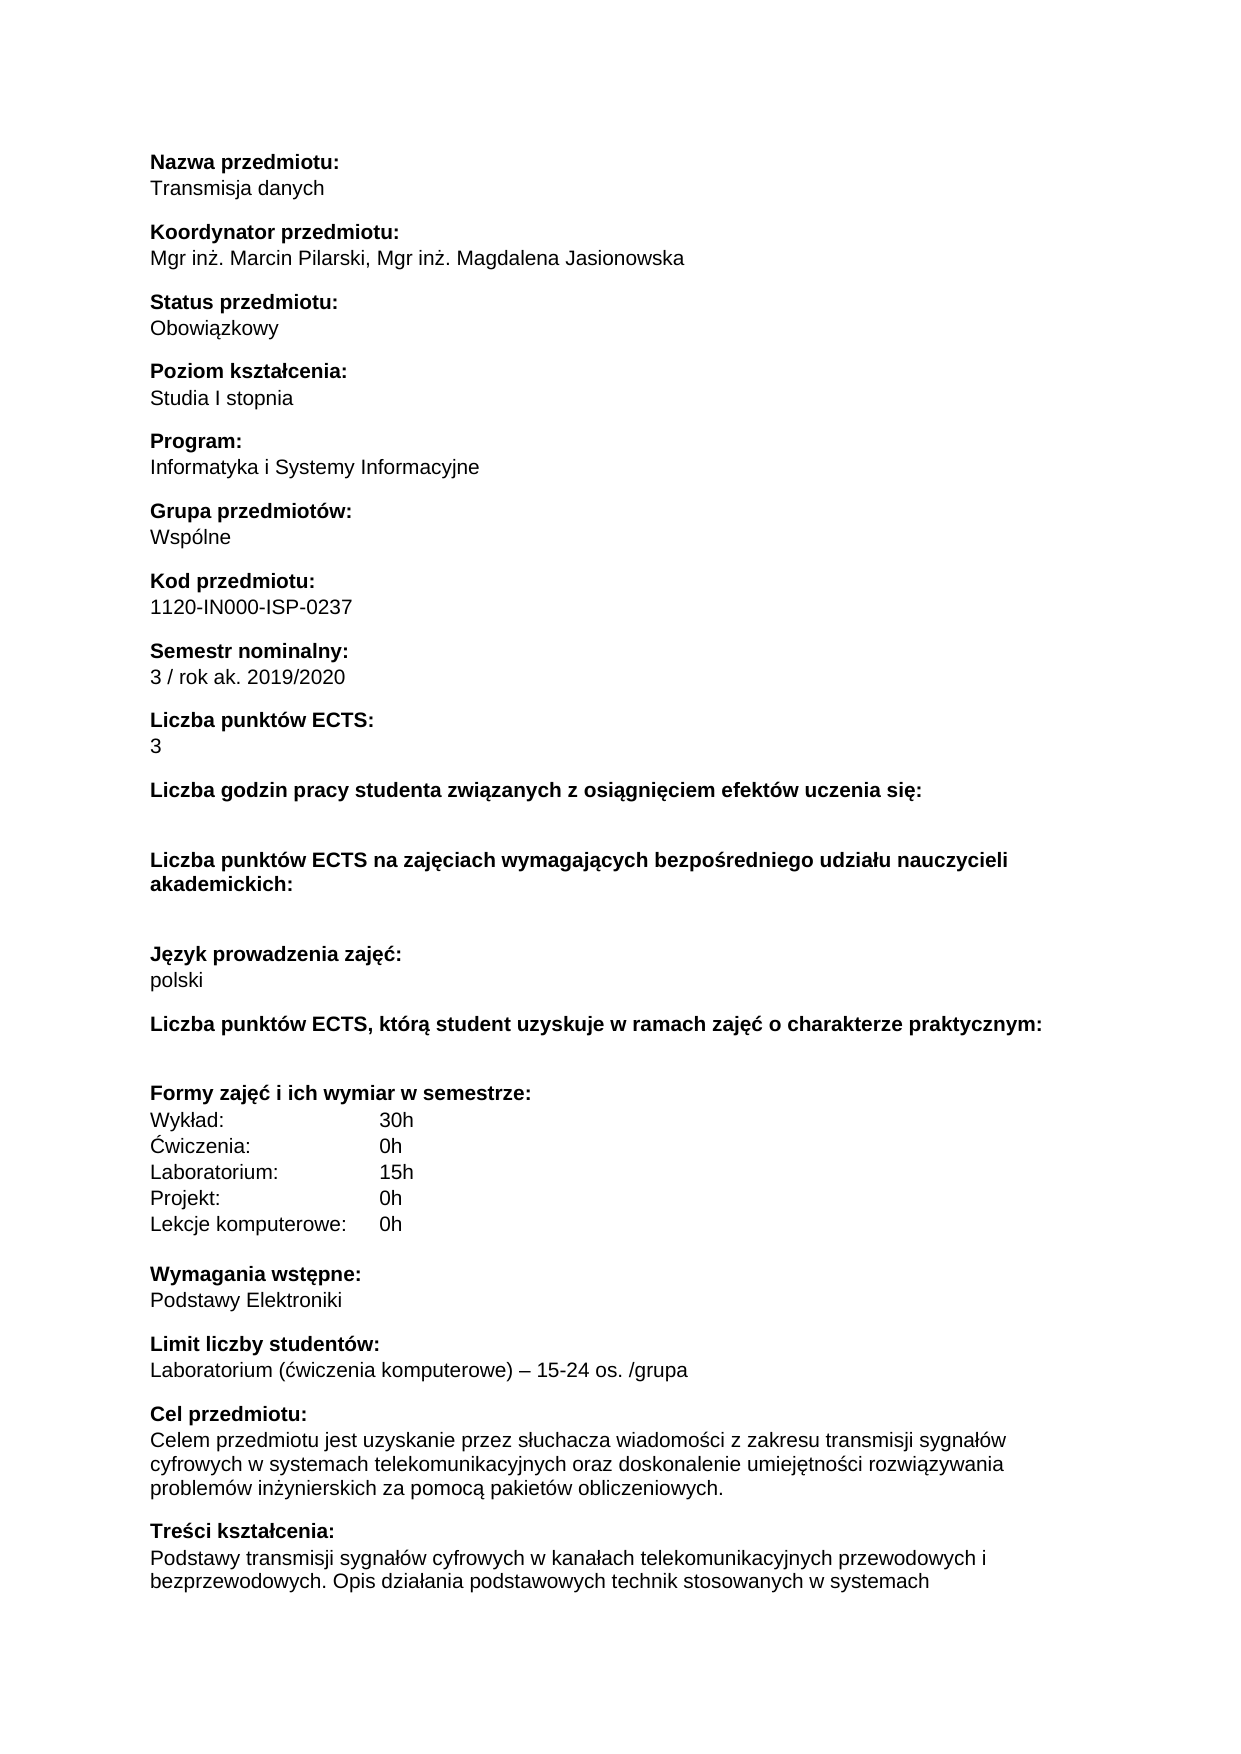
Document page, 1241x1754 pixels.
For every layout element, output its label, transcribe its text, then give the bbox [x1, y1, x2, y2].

text Nazwa przedmiotu: [150, 150, 1090, 174]
text Laboratorium (ćwiczenia komputerowe) – 15-24 os. /grupa [150, 1358, 1090, 1382]
text Studia I stopnia [150, 385, 1090, 409]
text Mgr inż. Marcin Pilarski, Mgr inż. Magdalena Jasionowska [150, 246, 1090, 270]
text Liczba punktów ECTS, którą student uzyskuje w ramach zajęć o charakterze praktycznym: [150, 1011, 1090, 1035]
text Treści kształcenia: [150, 1519, 1090, 1543]
table_cell 15h [369, 1158, 597, 1184]
text Poziom kształcenia: [150, 359, 1090, 383]
text Formy zajęć i ich wymiar w semestrze: [150, 1081, 1090, 1105]
text Program: [150, 429, 1090, 453]
text Wspólne [150, 525, 1090, 549]
text Celem przedmiotu jest uzyskanie przez słuchacza wiadomości z zakresu transmisji sygnałów cyfrowych w systemach telekomunikacyjnych oraz doskonalenie umiejętności rozwiązywania problemów inżynierskich za pomocą pakietów obliczeniowych. [150, 1428, 1090, 1499]
text Liczba punktów ECTS na zajęciach wymagających bezpośredniego udziału nauczycieli akademickich: [150, 848, 1090, 896]
text 3 [150, 734, 1090, 758]
text Cel przedmiotu: [150, 1402, 1090, 1426]
text Podstawy Elektroniki [150, 1288, 1090, 1312]
table_cell Lekcje komputerowe: [140, 1212, 367, 1236]
text polski [150, 968, 1090, 992]
table_cell Laboratorium: [140, 1160, 367, 1184]
table_cell 0h [369, 1210, 597, 1236]
text Kod przedmiotu: [150, 569, 1090, 593]
text 1120-IN000-ISP-0237 [150, 595, 1090, 619]
text Koordynator przedmiotu: [150, 220, 1090, 244]
text Grupa przedmiotów: [150, 499, 1090, 523]
table_header 30h [369, 1108, 597, 1132]
text Język prowadzenia zajęć: [150, 942, 1090, 966]
text Transmisja danych [150, 176, 1090, 200]
text 3 / rok ak. 2019/2020 [150, 664, 1090, 688]
table_cell Projekt: [140, 1186, 367, 1210]
table_cell Ćwiczenia: [140, 1134, 367, 1158]
table_cell 0h [369, 1184, 597, 1210]
text Informatyka i Systemy Informacyjne [150, 455, 1090, 479]
text Liczba punktów ECTS: [150, 708, 1090, 732]
text Semestr nominalny: [150, 638, 1090, 662]
text Limit liczby studentów: [150, 1332, 1090, 1356]
text Liczba godzin pracy studenta związanych z osiągnięciem efektów uczenia się: [150, 778, 1090, 802]
text Status przedmiotu: [150, 289, 1090, 313]
table_cell 0h [369, 1132, 597, 1158]
text Wymagania wstępne: [150, 1262, 1090, 1286]
text Obowiązkowy [150, 316, 1090, 339]
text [150, 1545, 1090, 1593]
table_header Wykład: [140, 1108, 367, 1132]
